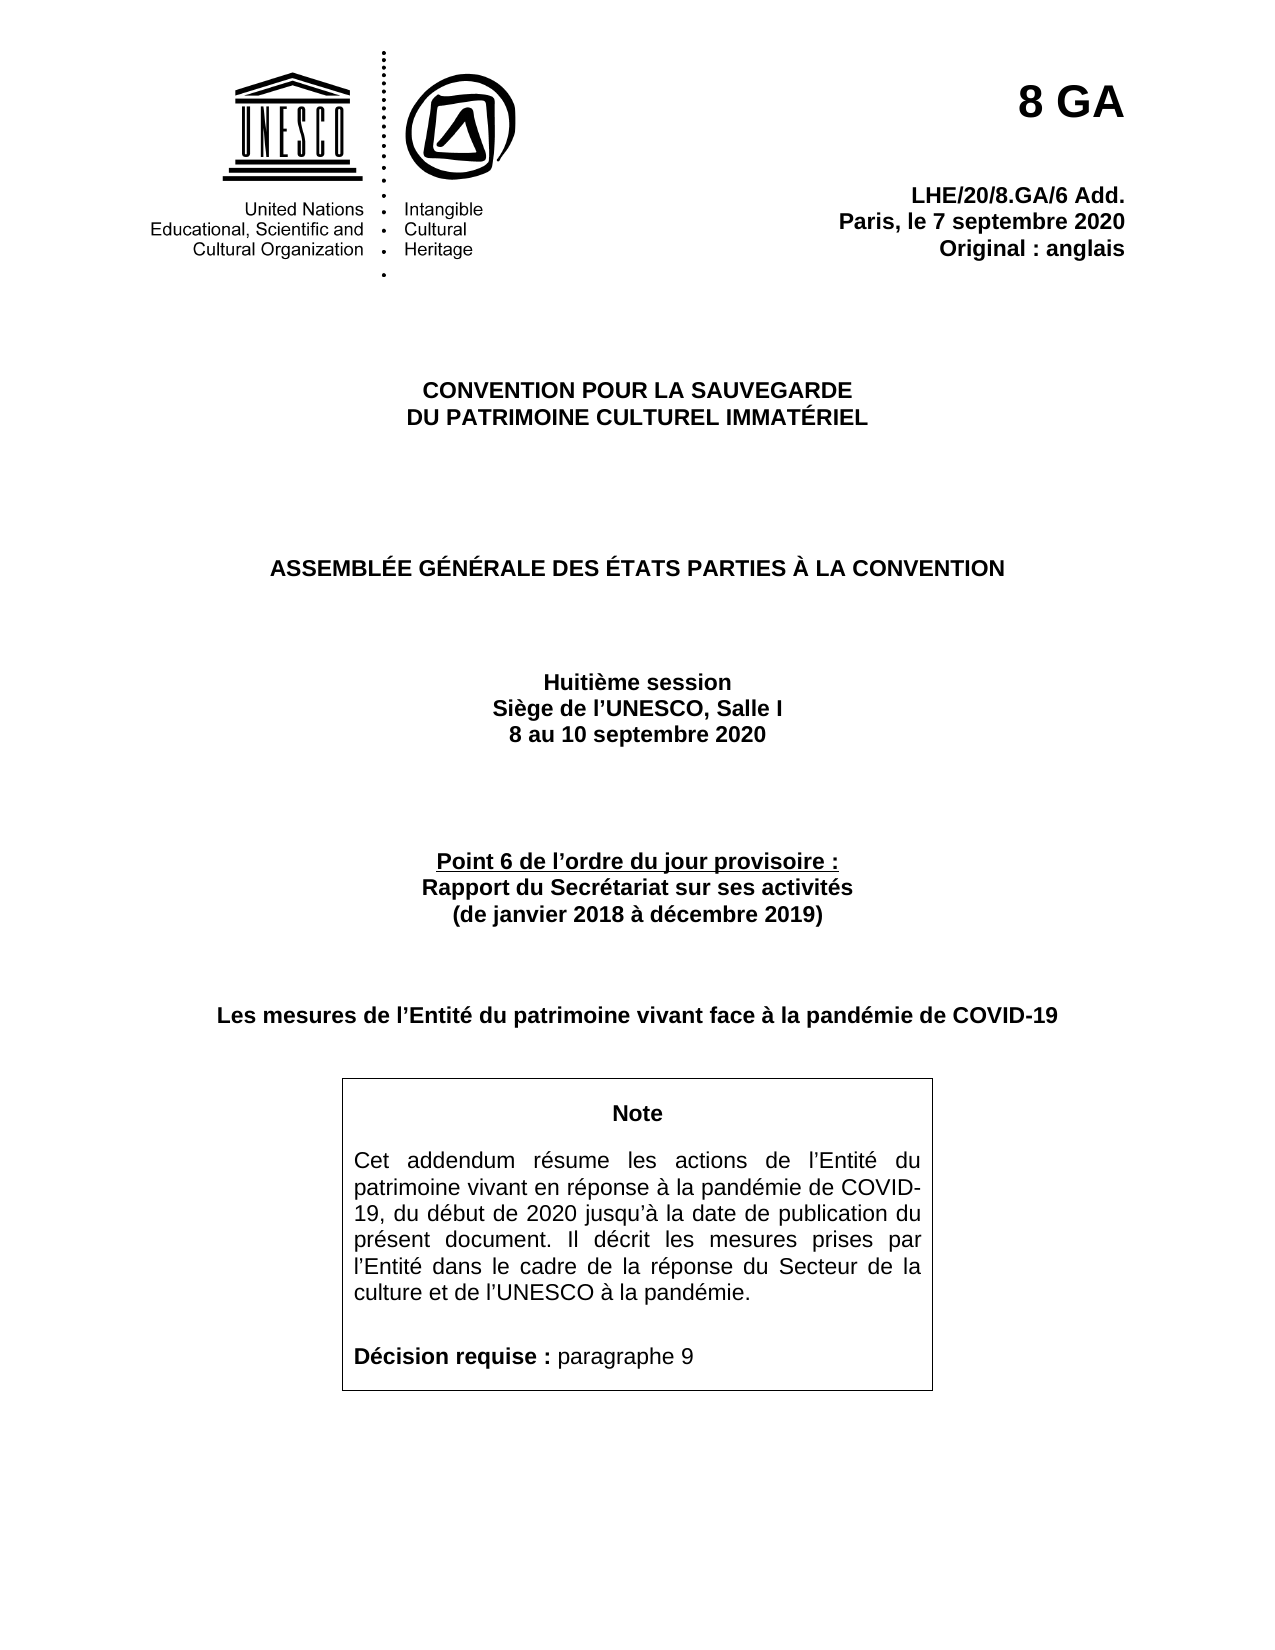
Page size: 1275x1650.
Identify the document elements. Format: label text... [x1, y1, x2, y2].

text ASSEMBLÉE GÉNÉRALE DES ÉTATS PARTIES À LA CONVENTION [150, 555, 1125, 581]
table_header Note Cet addendum résume les actions de l’Entité du patrimoine vivant en réponse à la pandémie de COVID-19, du début de 2020 jusqu’à la date de publication du présent document. Il décrit les mesures prises par l’Entité dans le cadre de la réponse du Secteur de la culture et de l’UNESCO à la pandémie. Décision requise : paragraphe 9 [343, 1079, 932, 1390]
picture [150, 51, 516, 277]
text Siège de l’UNESCO, Salle I [150, 695, 1125, 721]
text CONVENTION POUR LA SAUVEGARDE DU PATRIMOINE CULTUREL IMMATÉRIEL [150, 377, 1125, 430]
text Les mesures de l’Entité du patrimoine vivant face à la pandémie de COVID-19 [150, 1002, 1125, 1028]
text 8 au 10 septembre 2020 [150, 721, 1125, 748]
text Rapport du Secrétariat sur ses activités (de janvier 2018 à décembre 2019) [150, 874, 1125, 927]
text Point 6 de l’ordre du jour provisoire : [150, 848, 1125, 874]
text Huitième session [150, 669, 1125, 695]
